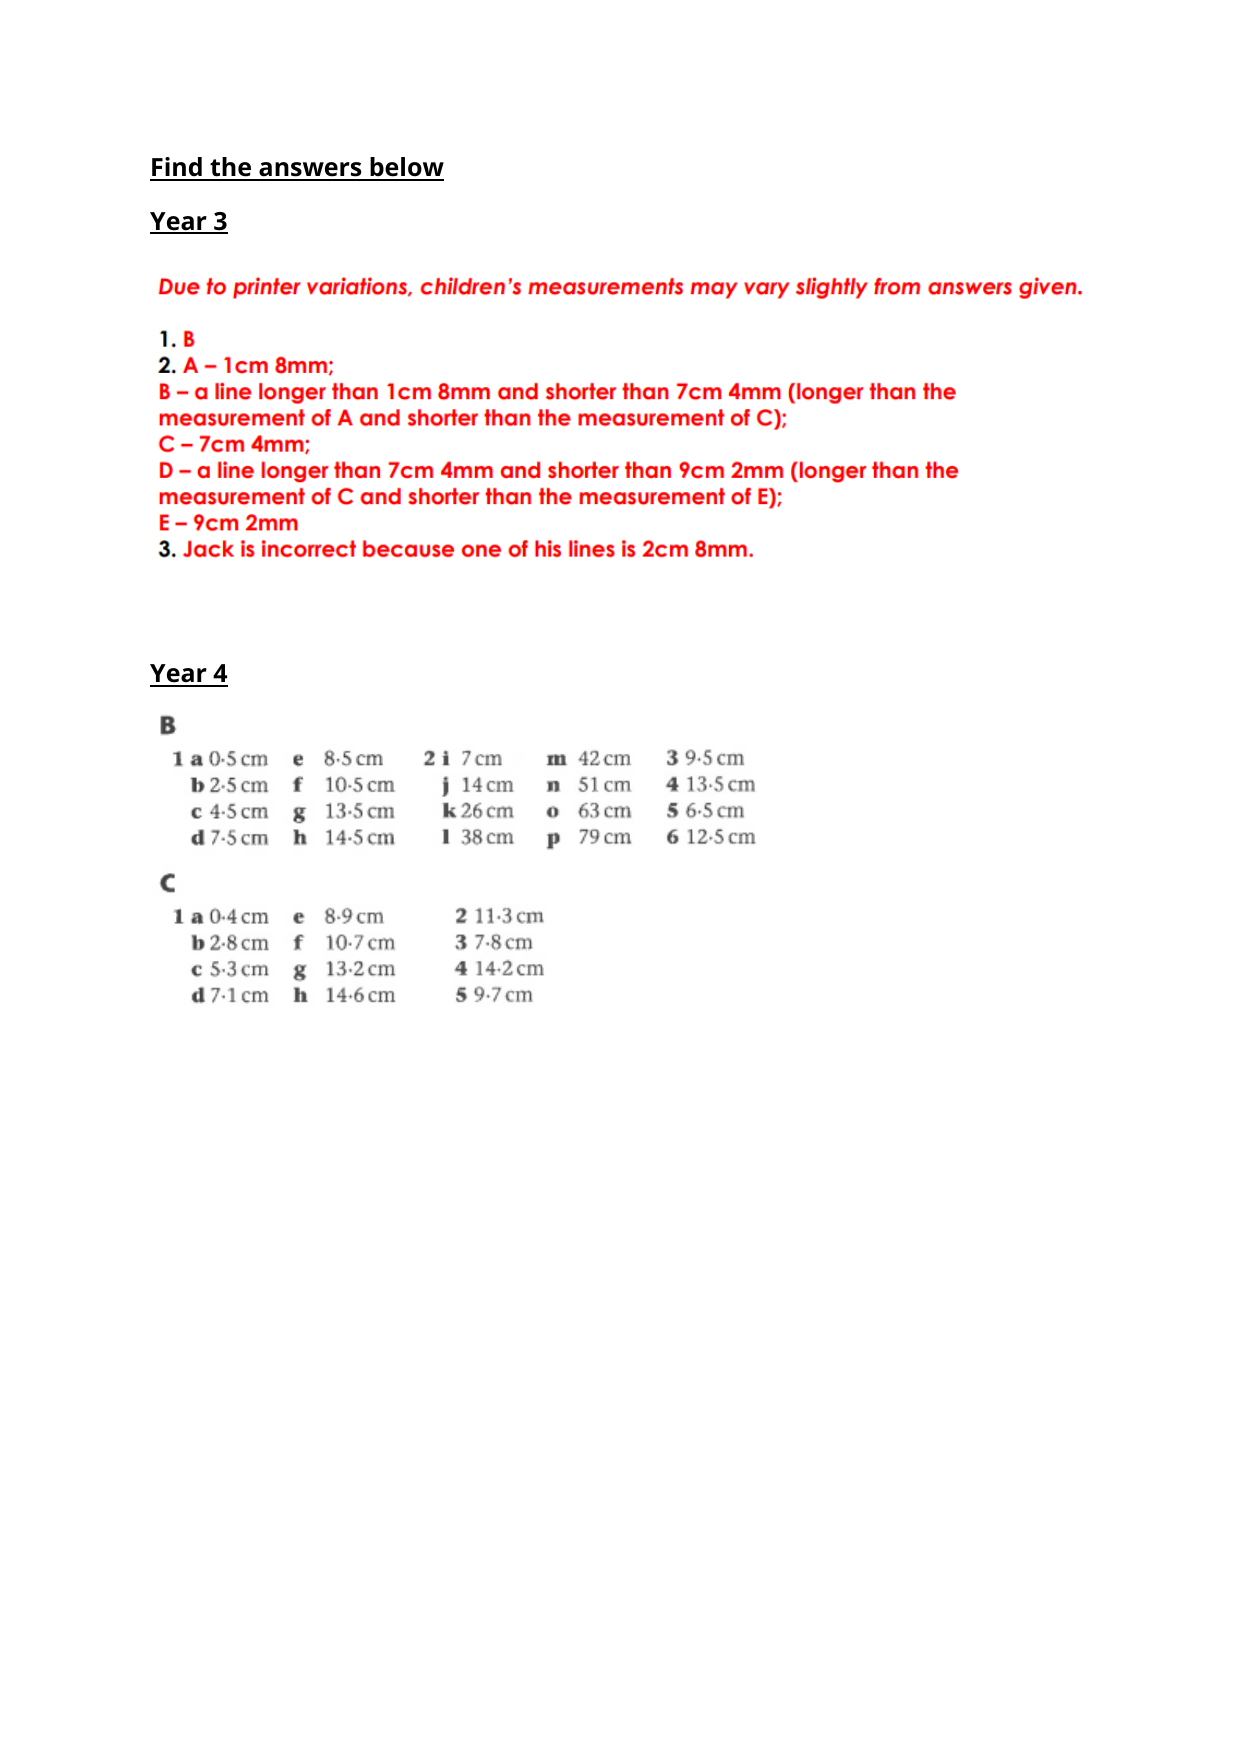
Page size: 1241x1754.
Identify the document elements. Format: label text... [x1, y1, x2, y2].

picture [150, 709, 766, 1018]
picture [150, 256, 1091, 584]
text Year 3 [150, 203, 1090, 237]
text Year 4 [150, 656, 1090, 690]
text Find the answers below [150, 150, 1090, 184]
